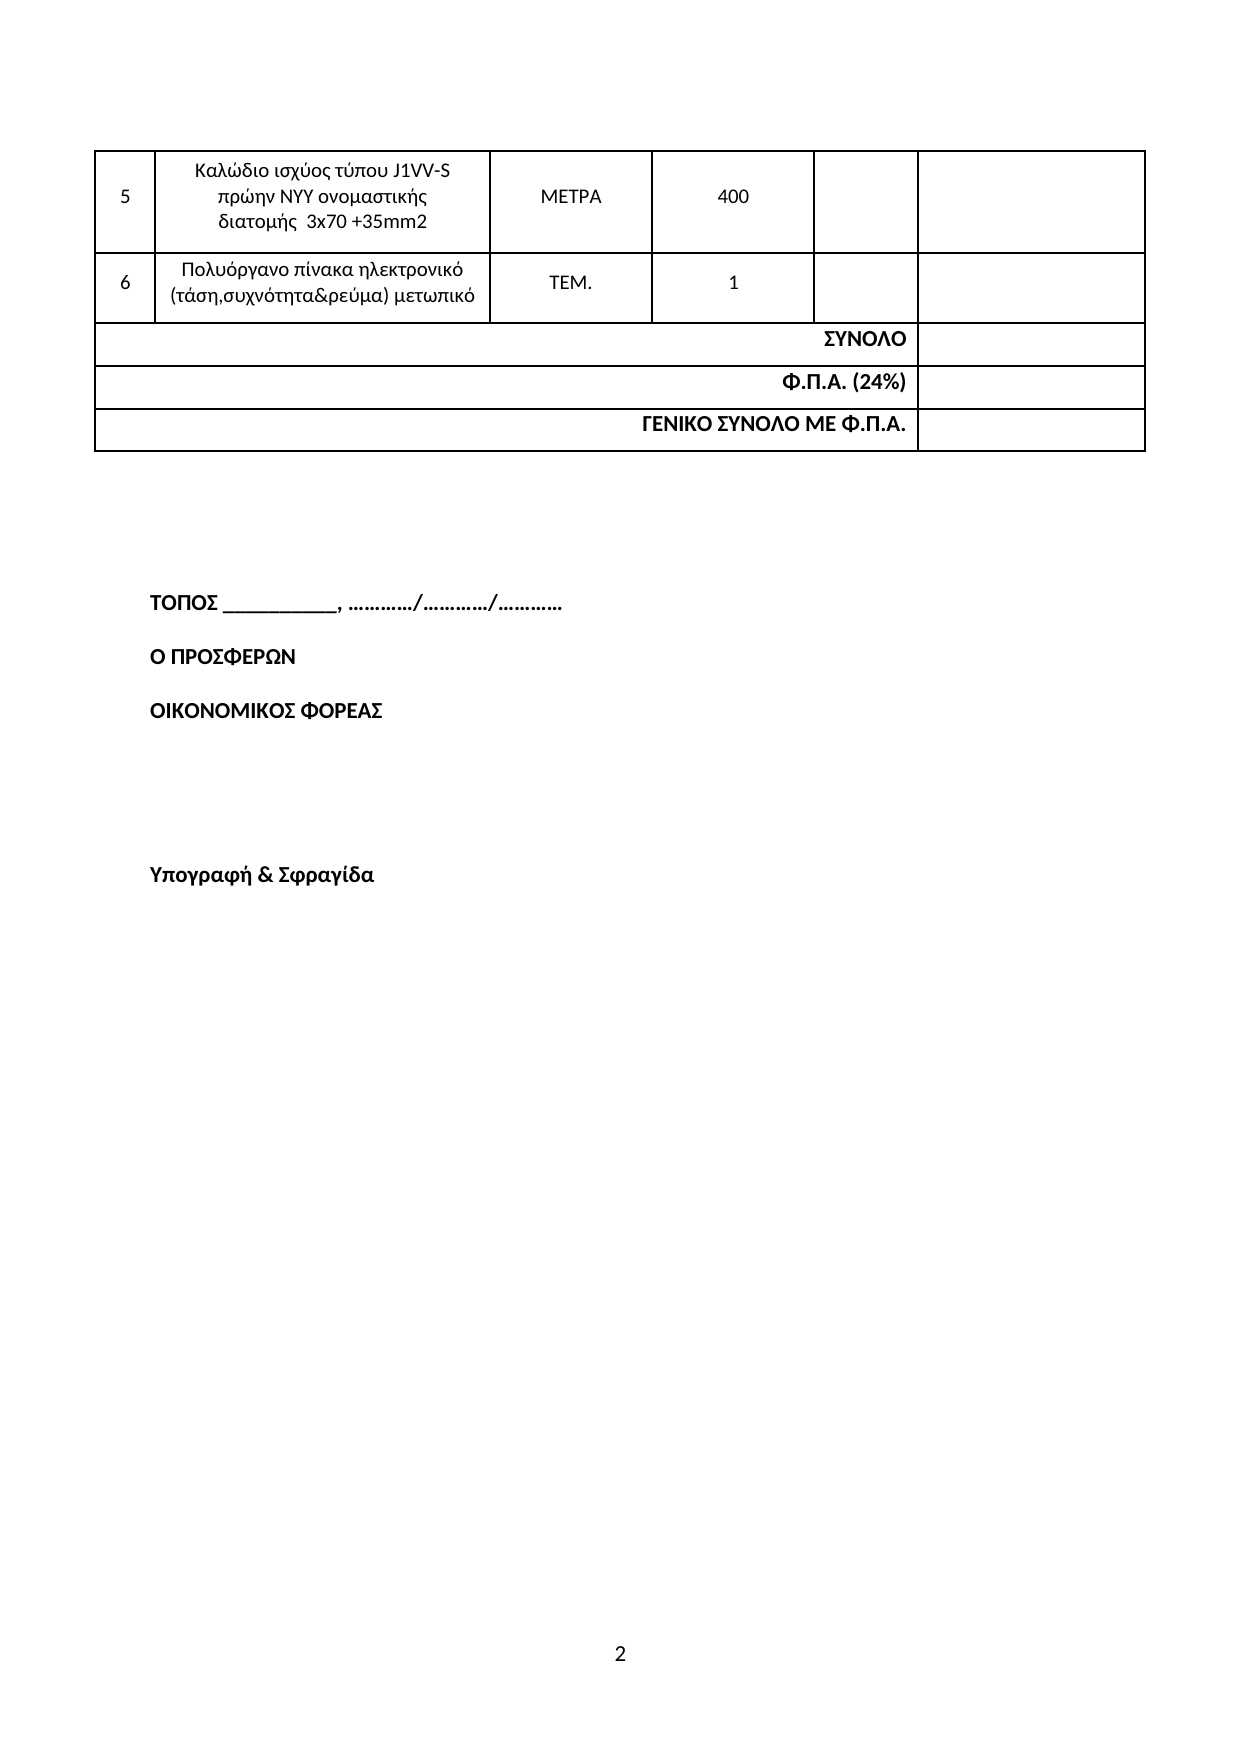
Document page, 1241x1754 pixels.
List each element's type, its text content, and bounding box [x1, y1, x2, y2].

table_cell ΣΥΝΟΛΟ [96, 324, 917, 365]
table_cell [919, 410, 1144, 450]
table_cell ΓΕΝΙΚΟ ΣΥΝΟΛΟ ΜΕ Φ.Π.Α. [96, 410, 917, 450]
table_cell [815, 152, 917, 252]
table_cell 400 [653, 152, 813, 252]
table_cell [919, 254, 1144, 322]
table_cell Φ.Π.Α. (24%) [96, 367, 917, 407]
table_cell 1 [653, 254, 813, 322]
table_cell [919, 367, 1144, 407]
table_cell [919, 324, 1144, 365]
table_cell 5 [96, 152, 154, 252]
text Υπογραφή & Σφραγίδα [150, 860, 1090, 888]
table_cell ΤΕΜ. [491, 254, 651, 322]
text Ο ΠΡΟΣΦΕΡΩΝ [150, 642, 1090, 670]
table_cell Καλώδιο ισχύος τύπου J1VV-S πρώην ΝΥΥ ονομαστικής διατομής 3x70 +35mm2 [156, 152, 489, 252]
table_cell [815, 254, 917, 322]
table_cell ΜΕΤΡΑ [491, 152, 651, 252]
text ΤΟΠΟΣ __________, …………/…………/………… [150, 588, 1090, 616]
text ΟΙΚΟΝΟΜΙΚΟΣ ΦΟΡΕΑΣ [150, 697, 1090, 725]
table_cell [919, 152, 1144, 252]
table_cell Πολυόργανο πίνακα ηλεκτρονικό (τάση,συχνότητα&ρεύμα) μετωπικό [156, 254, 489, 322]
table_cell 6 [96, 254, 154, 322]
